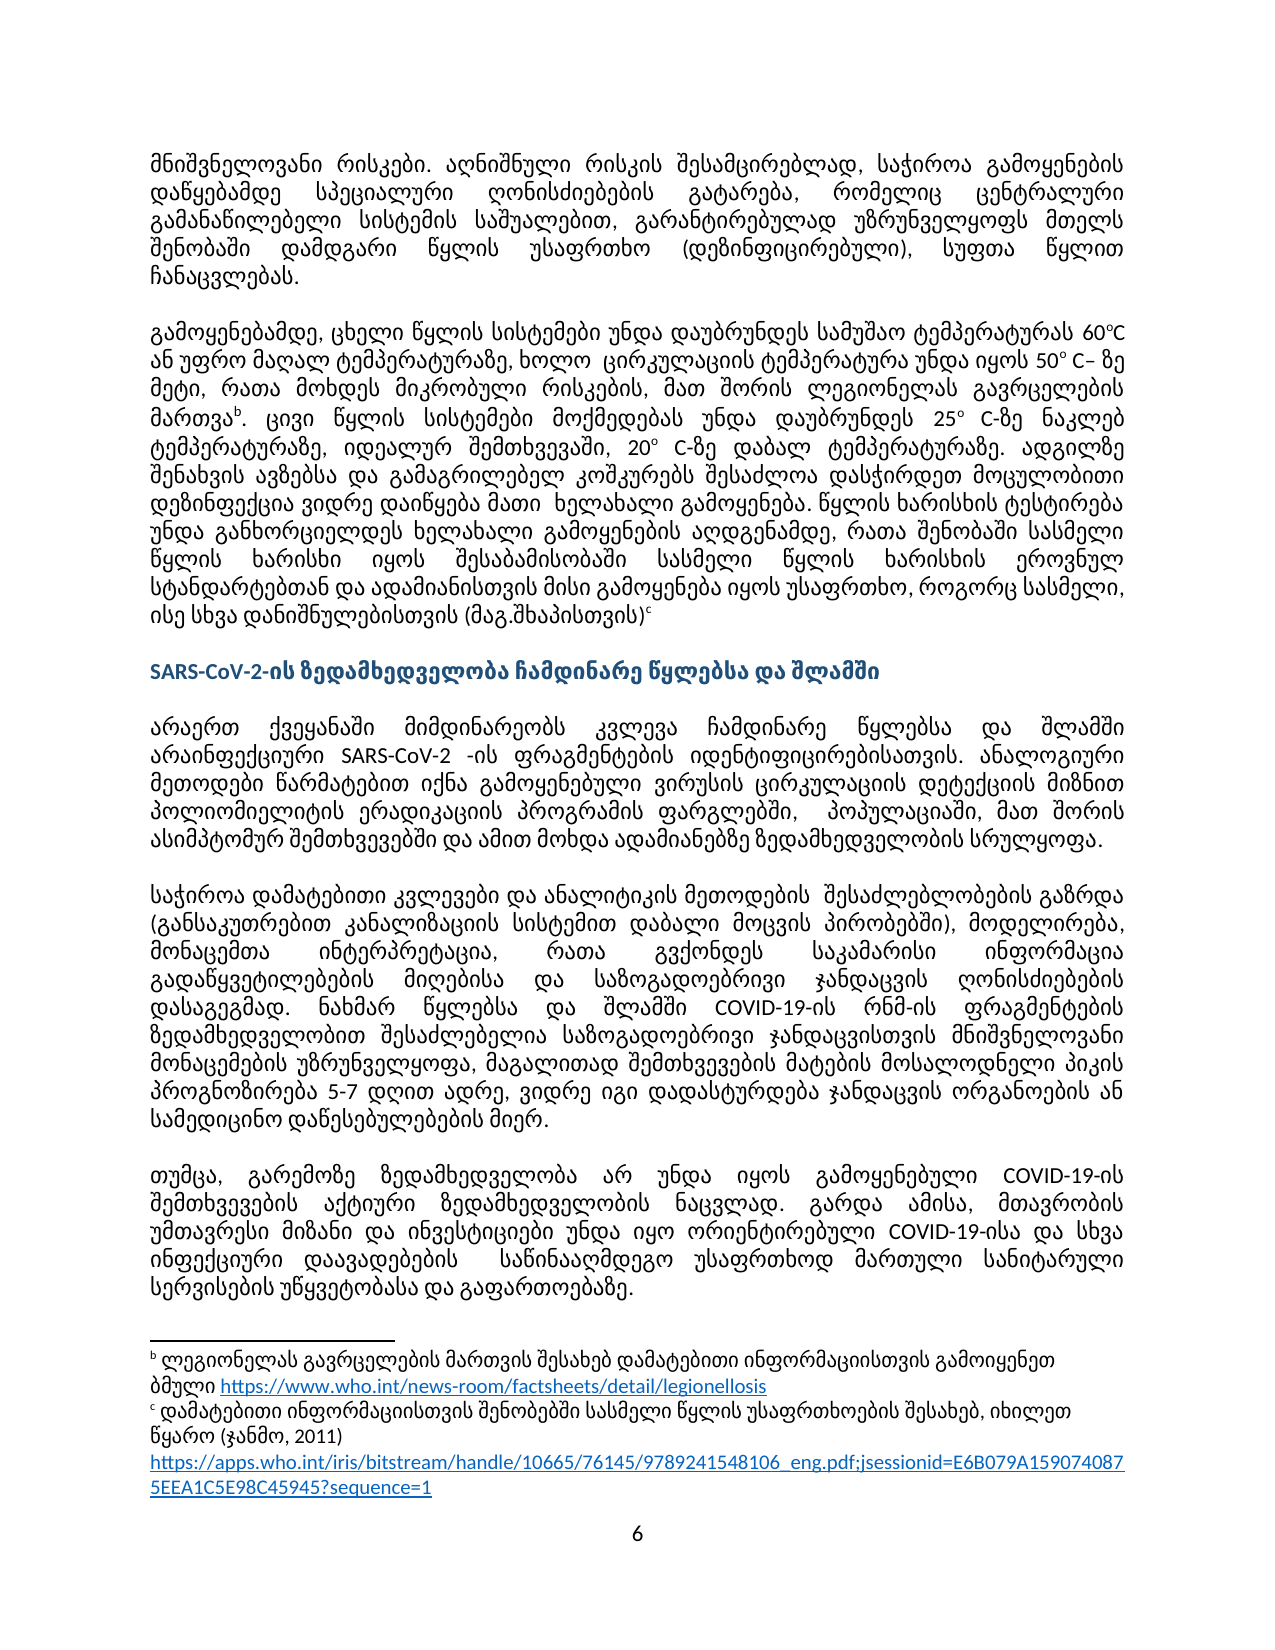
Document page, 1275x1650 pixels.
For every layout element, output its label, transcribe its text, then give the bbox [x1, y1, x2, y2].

text გამოყენებამდე, ცხელი წყლის სისტემები უნდა დაუბრუნდეს სამუშაო ტემპერატურას 60oC ან უფრო მაღალ ტემპერატურაზე, ხოლო ცირკულაციის ტემპერატურა უნდა იყოს 50o C– ზე მეტი, რათა მოხდეს მიკრობული რისკების, მათ შორის ლეგიონელას გავრცელების მართვა. ცივი წყლის სისტემები მოქმედებას უნდა დაუბრუნდეს 25o C-ზე ნაკლებ ტემპერატურაზე, იდეალურ შემთხვევაში, 20o C-ზე დაბალ ტემპერატურაზე. ადგილზე შენახვის ავზებსა და გამაგრილებელ კოშკურებს შესაძლოა დასჭირდეთ მოცულობითი დეზინფექცია ვიდრე დაიწყება მათი ხელახალი გამოყენება. წყლის ხარისხის ტესტირება უნდა განხორციელდეს ხელახალი გამოყენების აღდგენამდე, რათა შენობაში სასმელი წყლის ხარისხი იყოს შესაბამისობაში სასმელი წყლის ხარისხის ეროვნულ სტანდარტებთან და ადამიანისთვის მისი გამოყენება იყოს უსაფრთხო, როგორც სასმელი, ისე სხვა დანიშნულებისთვის (მაგ.შხაპისთვის) [150, 318, 1125, 629]
text თუმცა, გარემოზე ზედამხედველობა არ უნდა იყოს გამოყენებული COVID-19-ის შემთხვევების აქტიური ზედამხედველობის ნაცვლად. გარდა ამისა, მთავრობის უმთავრესი მიზანი და ინვესტიციები უნდა იყო ორიენტირებული COVID-19-ისა და სხვა ინფექციური დაავადებების საწინააღმდეგო უსაფრთხოდ მართული სანიტარული სერვისების უწყვეტობასა და გაფართოებაზე. [150, 1161, 1125, 1301]
text არაერთ ქვეყანაში მიმდინარეობს კვლევა ჩამდინარე წყლებსა და შლამში არაინფექციური SARS-CoV-2 -ის ფრაგმენტების იდენტიფიცირებისათვის. ანალოგიური მეთოდები წარმატებით იქნა გამოყენებული ვირუსის ცირკულაციის დეტექციის მიზნით პოლიომიელიტის ერადიკაციის პროგრამის ფარგლებში, პოპულაციაში, მათ შორის ასიმპტომურ შემთხვევებში და ამით მოხდა ადამიანებზე ზედამხედველობის სრულყოფა. [150, 713, 1125, 853]
text SARS-CoV-2-ის ზედამხედველობა ჩამდინარე წყლებსა და შლამში [150, 657, 1125, 685]
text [150, 150, 1125, 290]
text საჭიროა დამატებითი კვლევები და ანალიტიკის მეთოდების შესაძლებლობების გაზრდა (განსაკუთრებით კანალიზაციის სისტემით დაბალი მოცვის პირობებში), მოდელირება, მონაცემთა ინტერპრეტაცია, რათა გვქონდეს საკამარისი ინფორმაცია გადაწყვეტილებების მიღებისა და საზოგადოებრივი ჯანდაცვის ღონისძიებების დასაგეგმად. ნახმარ წყლებსა და შლამში COVID-19-ის რნმ-ის ფრაგმენტების ზედამხედველობით შესაძლებელია საზოგადოებრივი ჯანდაცვისთვის მნიშვნელოვანი მონაცემების უზრუნველყოფა, მაგალითად შემთხვევების მატების მოსალოდნელი პიკის პროგნოზირება 5-7 დღით ადრე, ვიდრე იგი დადასტურდება ჯანდაცვის ორგანოების ან სამედიცინო დაწესებულებების მიერ. [150, 881, 1125, 1133]
